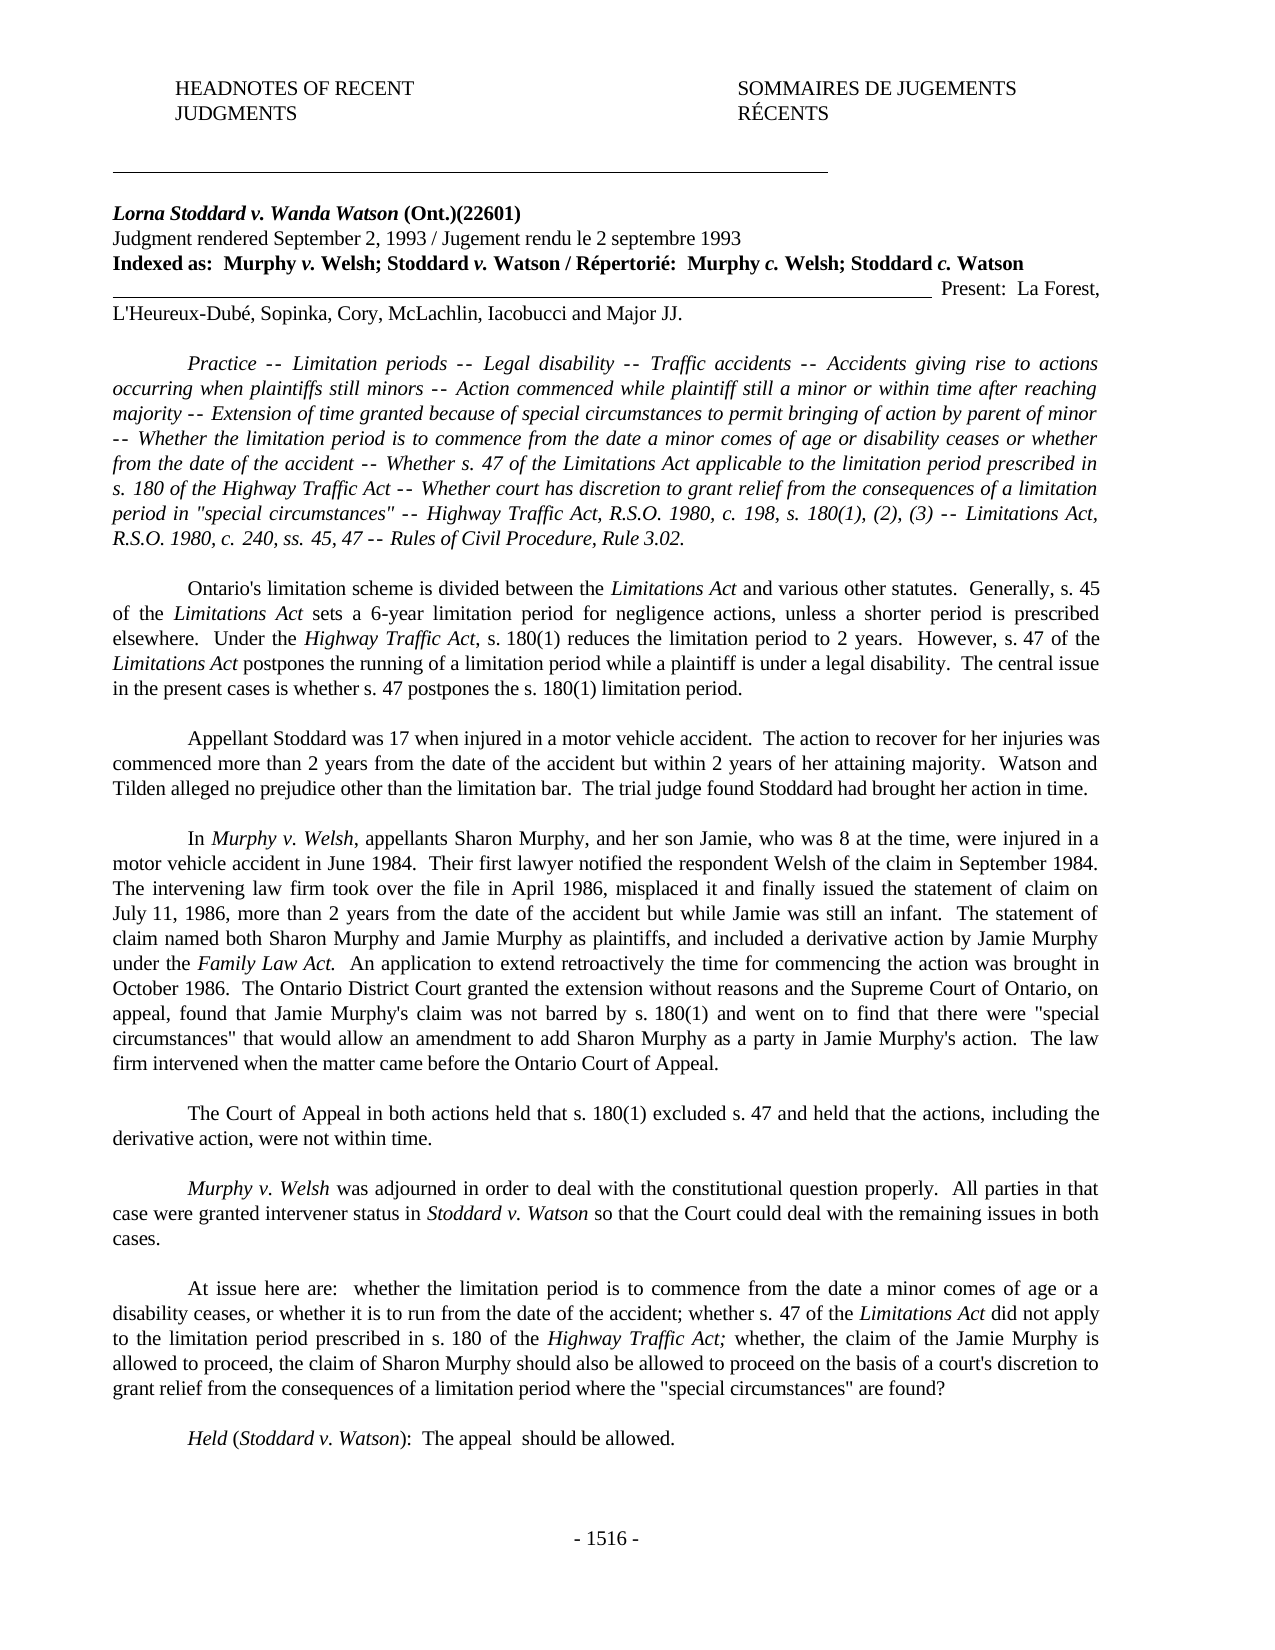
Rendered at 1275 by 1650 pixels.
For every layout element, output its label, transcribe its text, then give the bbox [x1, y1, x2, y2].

text The Court of Appeal in both actions held that s. 180(1) excluded s. 47 and held that the actions, including the derivative action, were not within time. [112, 1100, 1100, 1150]
text Murphy v. Welsh was adjourned in order to deal with the constitutional question properly. All parties in that case were granted intervener status in Stoddard v. Watson so that the Court could deal with the remaining issues in both cases. [112, 1175, 1100, 1250]
text Indexed as: Murphy v. Welsh; Stoddard v. Watson / Répertorié: Murphy c. Welsh; Stoddard c. Watson [112, 250, 1100, 275]
text Held (Stoddard v. Watson): The appeal should be allowed. [112, 1425, 1100, 1450]
text Judgment rendered September 2, 1993 / Jugement rendu le 2 septembre 1993 [112, 225, 1100, 250]
text In Murphy v. Welsh, appellants Sharon Murphy, and her son Jamie, who was 8 at the time, were injured in a motor vehicle accident in June 1984. Their first lawyer notified the respondent Welsh of the claim in September 1984. The intervening law firm took over the file in April 1986, misplaced it and finally issued the statement of claim on July 11, 1986, more than 2 years from the date of the accident but while Jamie was still an infant. The statement of claim named both Sharon Murphy and Jamie Murphy as plaintiffs, and included a derivative action by Jamie Murphy under the Family Law Act. An application to extend retroactively the time for commencing the action was brought in October 1986. The Ontario District Court granted the extension without reasons and the Supreme Court of Ontario, on appeal, found that Jamie Murphy's claim was not barred by s. 180(1) and went on to find that there were "special circumstances" that would allow an amendment to add Sharon Murphy as a party in Jamie Murphy's action. The law firm intervened when the matter came before the Ontario Court of Appeal. [112, 825, 1100, 1075]
text Lorna Stoddard v. Wanda Watson (Ont.)(22601) [112, 200, 1100, 225]
text Ontario's limitation scheme is divided between the Limitations Act and various other statutes. Generally, s. 45 of the Limitations Act sets a 6-year limitation period for negligence actions, unless a shorter period is prescribed elsewhere. Under the Highway Traffic Act, s. 180(1) reduces the limitation period to 2 years. However, s. 47 of the Limitations Act postpones the running of a limitation period while a plaintiff is under a legal disability. The central issue in the present cases is whether s. 47 postpones the s. 180(1) limitation period. [112, 575, 1100, 700]
text Practice -- Limitation periods -- Legal disability -- Traffic accidents -- Accidents giving rise to actions occurring when plaintiffs still minors -- Action commenced while plaintiff still a minor or within time after reaching majority -- Extension of time granted because of special circumstances to permit bringing of action by parent of minor -- Whether the limitation period is to commence from the date a minor comes of age or disability ceases or whether from the date of the accident -- Whether s. 47 of the Limitations Act applicable to the limitation period prescribed in s. 180 of the Highway Traffic Act -- Whether court has discretion to grant relief from the consequences of a limitation period in "special circumstances" -- Highway Traffic Act, R.S.O. 1980, c. 198, s. 180(1), (2), (3) -- Limitations Act, R.S.O. 1980, c. 240, ss. 45, 47 -- Rules of Civil Procedure, Rule 3.02. [112, 350, 1100, 550]
text At issue here are: whether the limitation period is to commence from the date a minor comes of age or a disability ceases, or whether it is to run from the date of the accident; whether s. 47 of the Limitations Act did not apply to the limitation period prescribed in s. 180 of the Highway Traffic Act; whether, the claim of the Jamie Murphy is allowed to proceed, the claim of Sharon Murphy should also be allowed to proceed on the basis of a court's discretion to grant relief from the consequences of a limitation period where the "special circumstances" are found? [112, 1275, 1100, 1400]
text Appellant Stoddard was 17 when injured in a motor vehicle accident. The action to recover for her injuries was commenced more than 2 years from the date of the accident but within 2 years of her attaining majority. Watson and Tilden alleged no prejudice other than the limitation bar. The trial judge found Stoddard had brought her action in time. [112, 725, 1100, 800]
text Present: La Forest, L'Heureux-Dubé, Sopinka, Cory, McLachlin, Iacobucci and Major JJ. [112, 275, 1100, 325]
